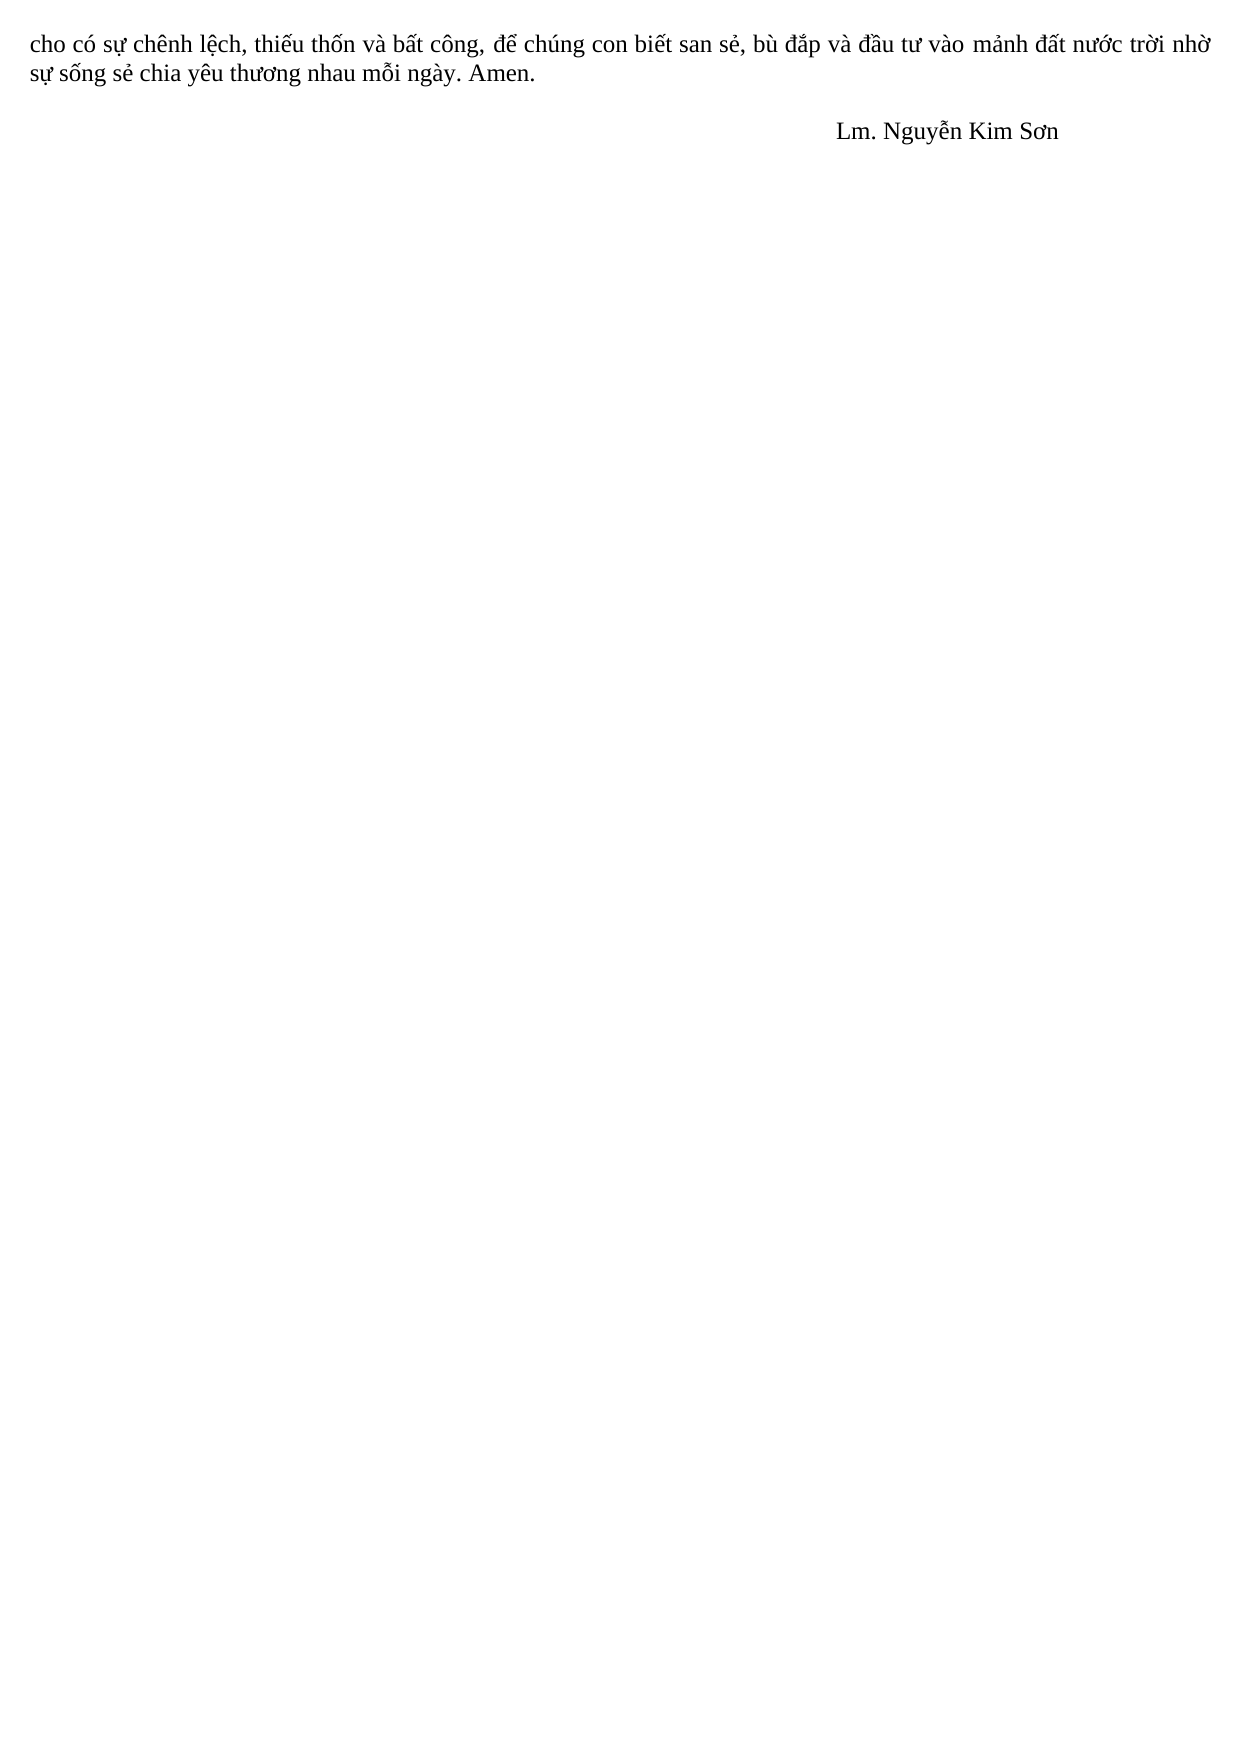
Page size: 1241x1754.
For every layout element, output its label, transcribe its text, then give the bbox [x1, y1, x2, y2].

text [29, 29, 1211, 87]
text Lm. Nguyễn Kim Sơn [29, 116, 1211, 145]
